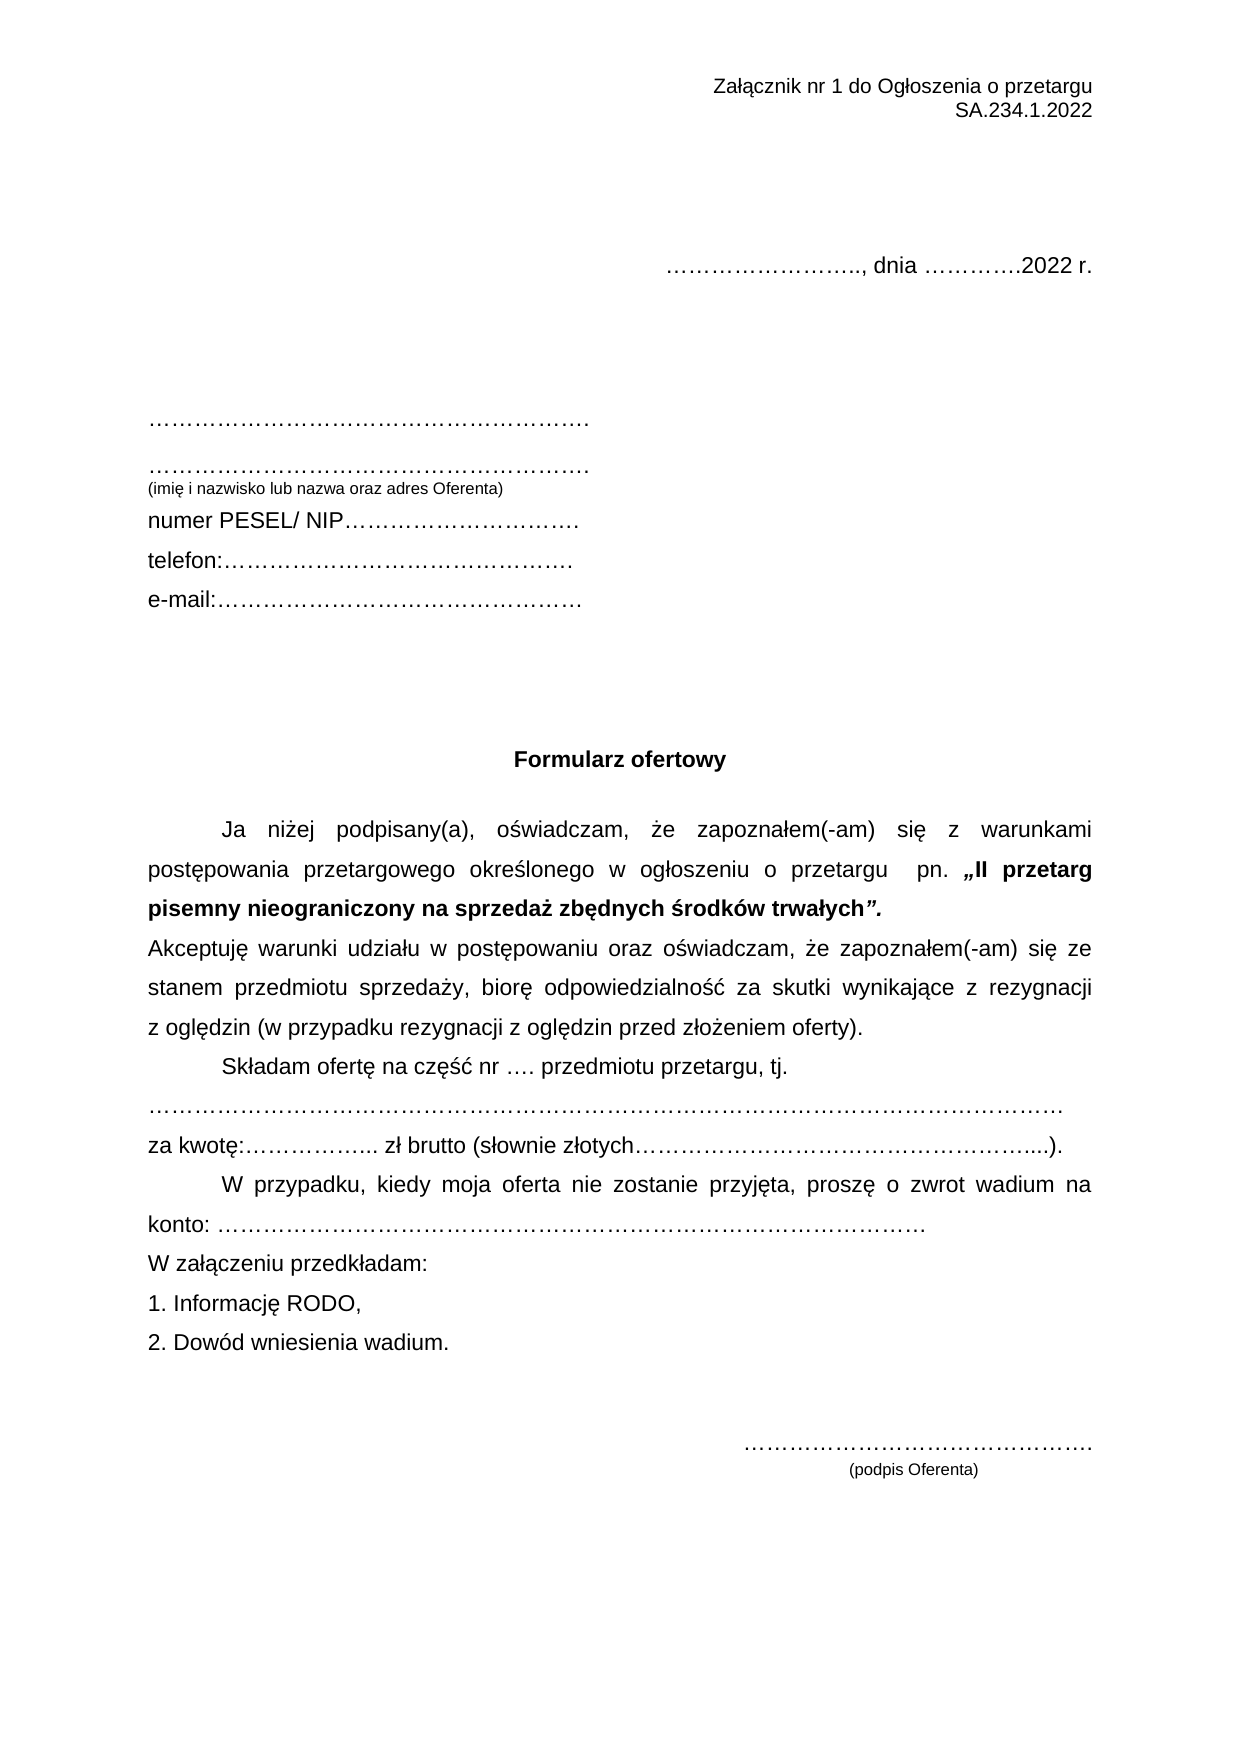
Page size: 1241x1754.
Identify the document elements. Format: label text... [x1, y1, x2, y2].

text 2. Dowód wniesienia wadium. [148, 1329, 1093, 1356]
text W przypadku, kiedy moja oferta nie zostanie przyjęta, proszę o zwrot wadium na konto: ………………………………………………………………………………… [148, 1171, 1093, 1237]
text (imię i nazwisko lub nazwa oraz adres Oferenta) [148, 478, 1093, 498]
text telefon:………………………………………. [148, 547, 1093, 573]
text numer PESEL/ NIP…………………………. [148, 507, 1093, 533]
text Ja niżej podpisany(a), oświadczam, że zapoznałem(-am) się z warunkami postępowania przetargowego określonego w ogłoszeniu o przetargu pn. „II przetarg pisemny nieograniczony na sprzedaż zbędnych środków trwałych”. [148, 816, 1093, 921]
text 1. Informację RODO, [148, 1290, 1093, 1316]
text …………………………………………………. [148, 405, 1093, 431]
text …………………………………………………. [148, 452, 1093, 478]
text (podpis Oferenta) [664, 1459, 1093, 1479]
text ………………………………………. [148, 1429, 1093, 1456]
text Składam ofertę na część nr …. przedmiotu przetargu, tj. ………………………………………………………………………………………………………… za kwotę:……………... zł brutto (słownie złotych……………………………………………....). [148, 1053, 1093, 1158]
text e-mail:………………………………………… [148, 586, 1093, 612]
text Formularz ofertowy [148, 746, 1093, 773]
text W załączeniu przedkładam: [148, 1250, 1093, 1277]
text …………………….., dnia ………….2022 r. [148, 252, 1093, 278]
text Akceptuję warunki udziału w postępowaniu oraz oświadczam, że zapoznałem(-am) się ze stanem przedmiotu sprzedaży, biorę odpowiedzialność za skutki wynikające z rezygnacji z oględzin (w przypadku rezygnacji z oględzin przed złożeniem oferty). [148, 934, 1093, 1040]
